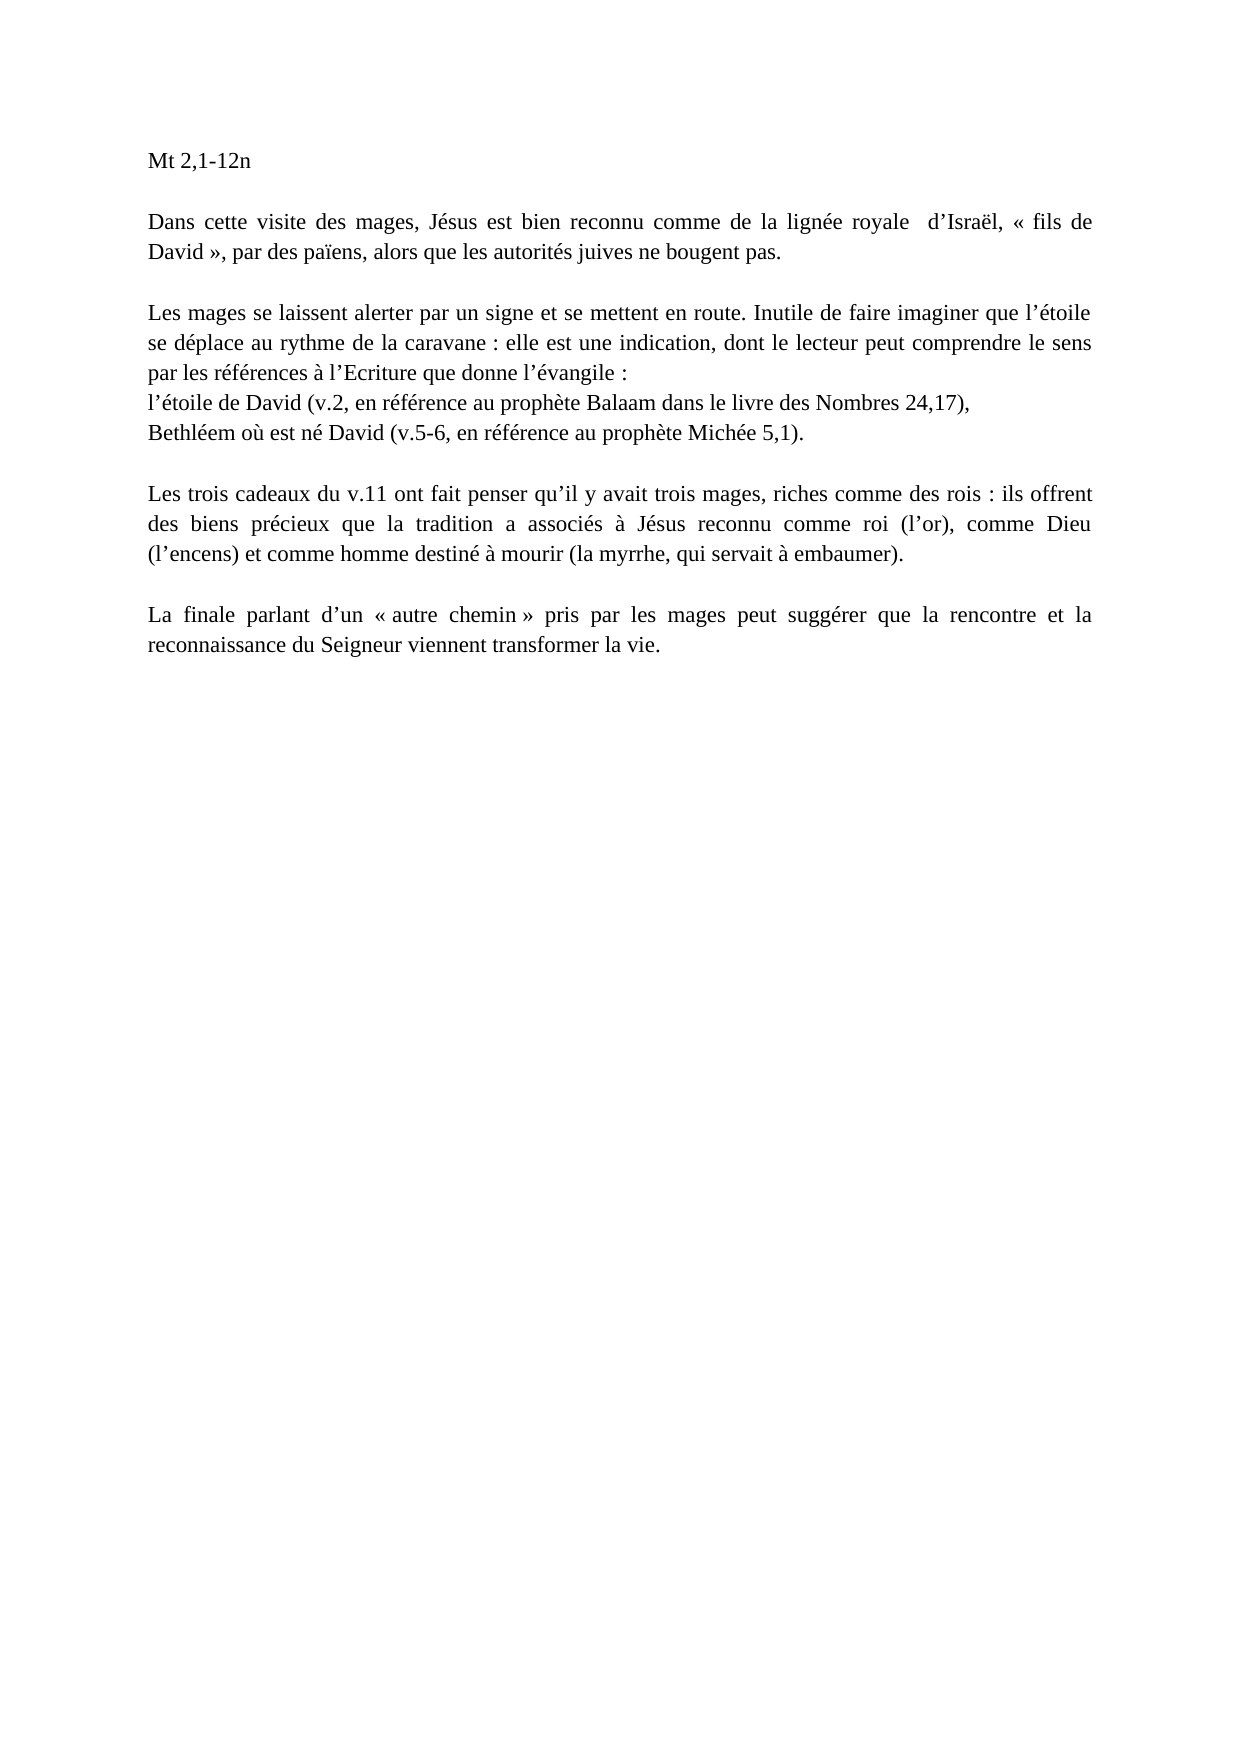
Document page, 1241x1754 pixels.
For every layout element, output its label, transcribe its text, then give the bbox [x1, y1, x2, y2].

text l’étoile de David (v.2, en référence au prophète Balaam dans le livre des Nombres 24,17), [148, 389, 1093, 416]
text Les trois cadeaux du v.11 ont fait penser qu’il y avait trois mages, riches comme des rois : ils offrent des biens précieux que la tradition a associés à Jésus reconnu comme roi (l’or), comme Dieu (l’encens) et comme homme destiné à mourir (la myrrhe, qui servait à embaumer). [148, 480, 1093, 567]
text Bethléem où est né David (v.5-6, en référence au prophète Michée 5,1). [148, 419, 1093, 446]
text Mt 2,1-12n [148, 148, 1093, 174]
text La finale parlant d’un « autre chemin » pris par les mages peut suggérer que la rencontre et la reconnaissance du Seigneur viennent transformer la vie. [148, 601, 1093, 657]
text Les mages se laissent alerter par un signe et se mettent en route. Inutile de faire imaginer que l’étoile se déplace au rythme de la caravane : elle est une indication, dont le lecteur peut comprendre le sens par les références à l’Ecriture que donne l’évangile : [148, 299, 1093, 385]
text Dans cette visite des mages, Jésus est bien reconnu comme de la lignée royale d’Israël, « fils de David », par des païens, alors que les autorités juives ne bougent pas. [148, 208, 1093, 264]
